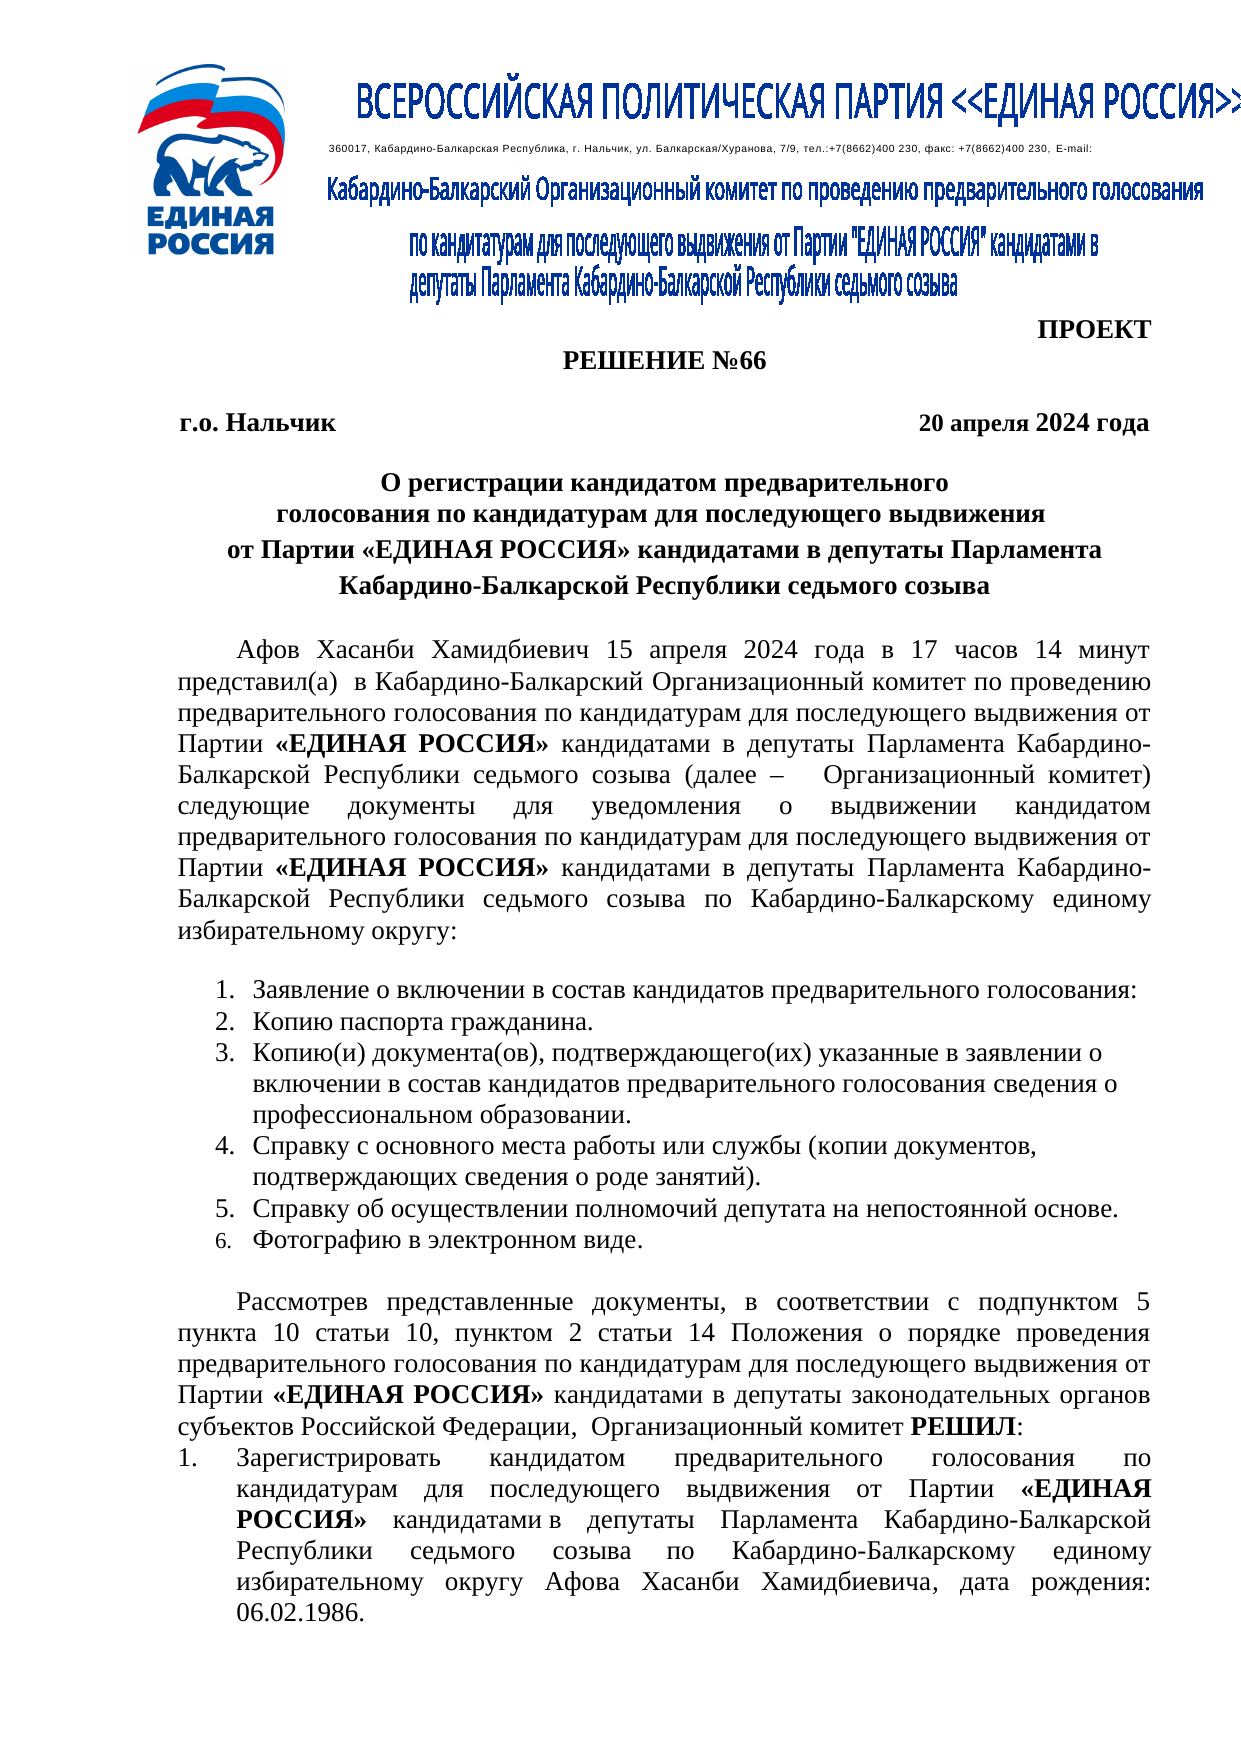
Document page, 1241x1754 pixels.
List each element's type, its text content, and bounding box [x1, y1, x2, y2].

list Справку с основного места работы или службы (копии документов, подтверждающих сведения о роде занятий). [215, 1129, 1152, 1192]
text РЕШЕНИЕ №66 [177, 344, 1152, 375]
text Афов Хасанби Хамидбиевич 15 апреля 2024 года в 17 часов 14 минут представил(а) в Кабардино-Балкарский Организационный комитет по проведению предварительного голосования по кандидатурам для последующего выдвижения от Партии «ЕДИНАЯ РОССИЯ» кандидатами в депутаты Парламента Кабардино-Балкарской Республики седьмого созыва (далее – Организационный комитет) следующие документы для уведомления о выдвижении кандидатом предварительного голосования по кандидатурам для последующего выдвижения от Партии «ЕДИНАЯ РОССИЯ» кандидатами в депутаты Парламента Кабардино-Балкарской Республики седьмого созыва по Кабардино-Балкарскому единому избирательному округу: [177, 633, 1152, 945]
picture [129, 61, 289, 261]
text 360017, Кабардино-Балкарская Республика, г. Нальчик, ул. Балкарская/Хуранова, 7/9, тел.:+7(8662)400 230, факс: +7(8662)400 230, E-mail: kbro_edinros@mail.ru [307, 142, 1187, 167]
list Копию паспорта гражданина. [215, 1005, 1152, 1036]
list Заявление о включении в состав кандидатов предварительного голосования: [215, 974, 1152, 1005]
list Зарегистрировать кандидатом предварительного голосования по кандидатурам для последующего выдвижения от Партии «ЕДИНАЯ РОССИЯ» кандидатами в депутаты Парламента Кабардино-Балкарской Республики седьмого созыва по Кабардино-Балкарскому единому избирательному округу Афова Хасанби Хамидбиевича, дата рождения: 06.02.1986. [177, 1441, 1152, 1628]
text г.о. Нальчик 20 апреля 2024 года [177, 406, 1152, 438]
text ПРОЕКТ [177, 313, 1152, 344]
text Рассмотрев представленные документы, в соответствии с подпунктом 5 пункта 10 статьи 10, пунктом 2 статьи 14 Положения о порядке проведения предварительного голосования по кандидатурам для последующего выдвижения от Партии «ЕДИНАЯ РОССИЯ» кандидатами в депутаты законодательных органов субъектов Российской Федерации, Организационный комитет РЕШИЛ: [177, 1285, 1152, 1441]
text голосования по кандидатурам для последующего выдвижения от Партии «ЕДИНАЯ РОССИЯ» кандидатами в депутаты Парламента Кабардино-Балкарской Республики седьмого созыва [177, 497, 1152, 600]
list Справку об осуществлении полномочий депутата на непостоянной основе. [215, 1192, 1152, 1223]
list Фотографию в электронном виде. [215, 1223, 1152, 1254]
list Копию(и) документа(ов), подтверждающего(их) указанные в заявлении о включении в состав кандидатов предварительного голосования сведения о профессиональном образовании. [215, 1036, 1152, 1129]
text О регистрации кандидатом предварительного [177, 466, 1152, 497]
